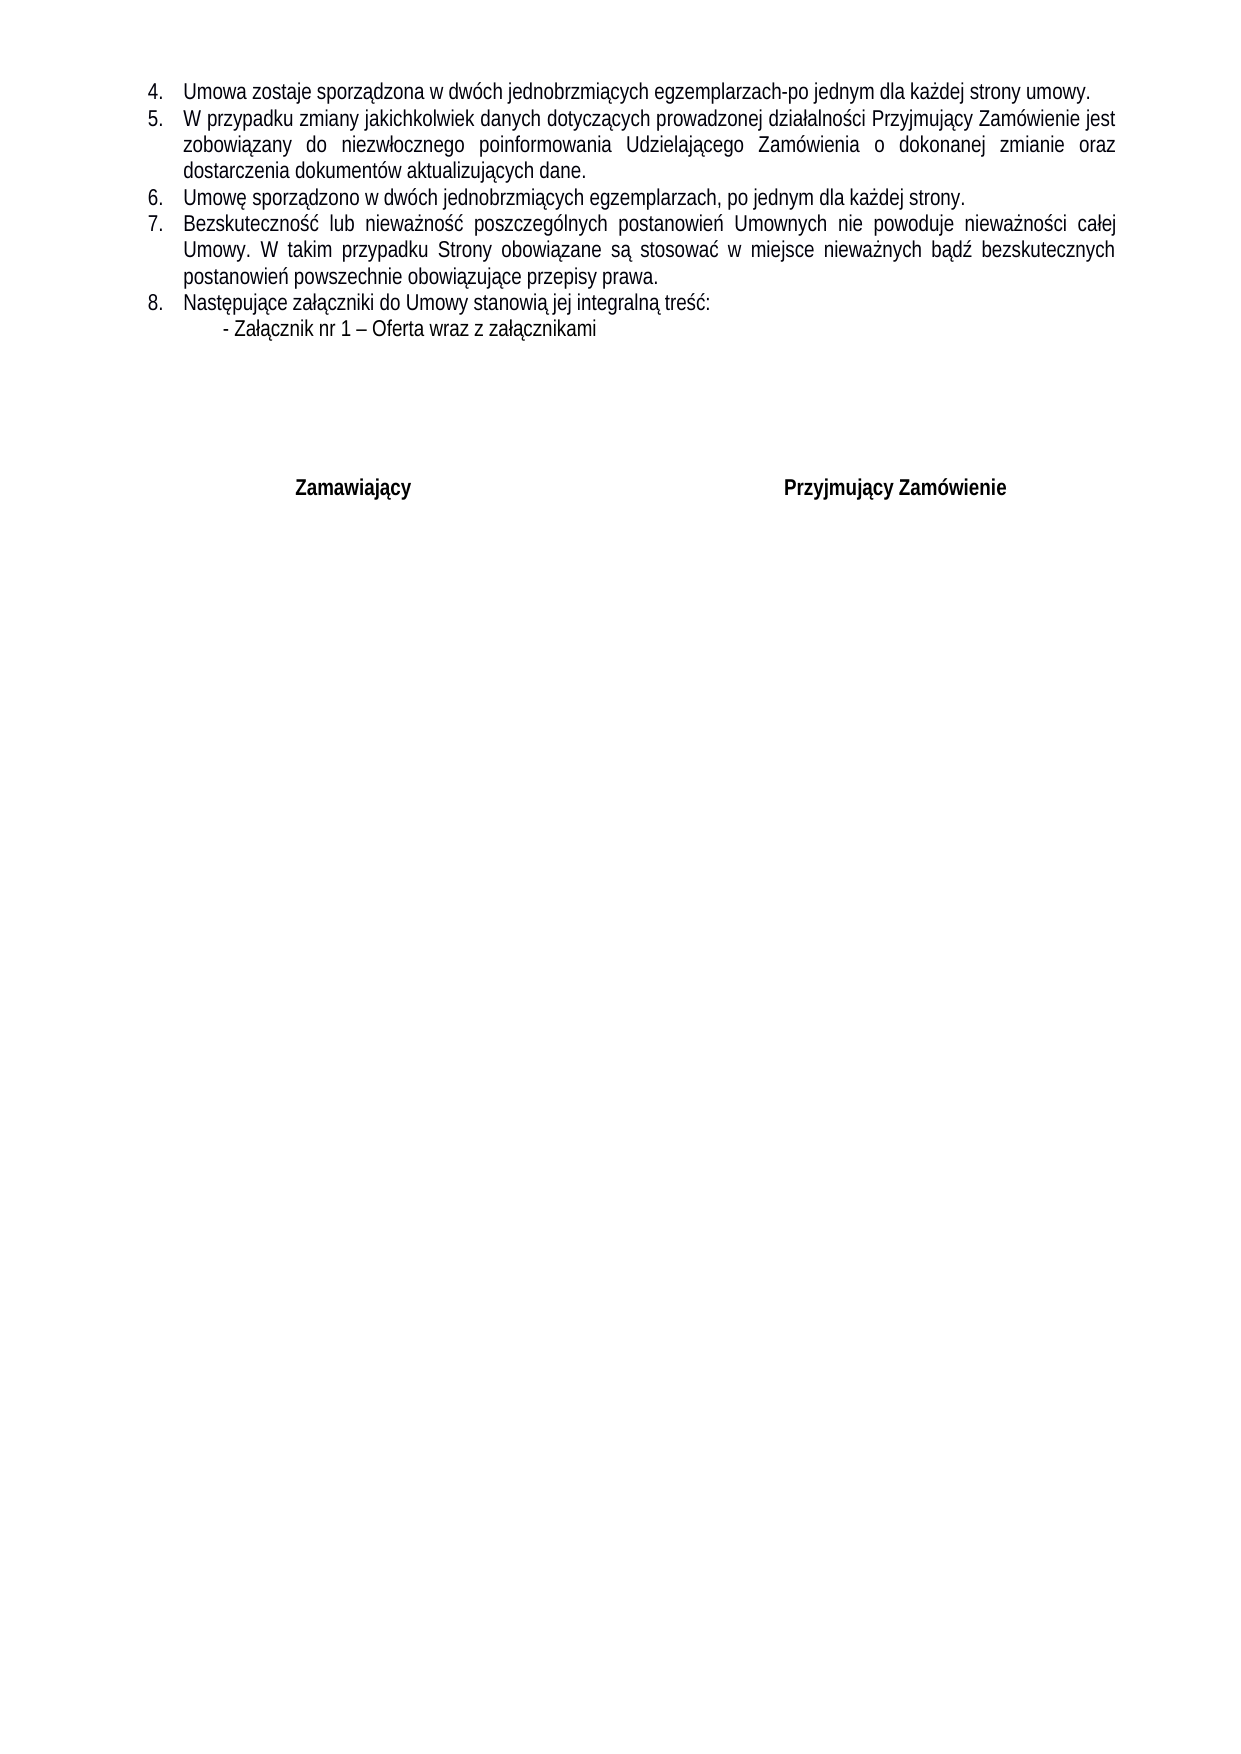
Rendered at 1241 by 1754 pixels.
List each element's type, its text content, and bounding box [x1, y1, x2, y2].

list Umowę sporządzono w dwóch jednobrzmiących egzemplarzach, po jednym dla każdej strony. [148, 183, 1116, 210]
list Umowa zostaje sporządzona w dwóch jednobrzmiących egzemplarzach-po jednym dla każdej strony umowy. [148, 78, 1116, 104]
text Zamawiający Przyjmujący Zamówienie [223, 473, 1116, 500]
text - Załącznik nr 1 – Oferta wraz z załącznikami [223, 315, 1116, 342]
list W przypadku zmiany jakichkolwiek danych dotyczących prowadzonej działalności Przyjmujący Zamówienie jest zobowiązany do niezwłocznego poinformowania Udzielającego Zamówienia o dokonanej zmianie oraz dostarczenia dokumentów aktualizujących dane. [148, 104, 1116, 183]
list Następujące załączniki do Umowy stanowią jej integralną treść: [148, 289, 1116, 315]
list Bezskuteczność lub nieważność poszczególnych postanowień Umownych nie powoduje nieważności całej Umowy. W takim przypadku Strony obowiązane są stosować w miejsce nieważnych bądź bezskutecznych postanowień powszechnie obowiązujące przepisy prawa. [148, 210, 1116, 289]
